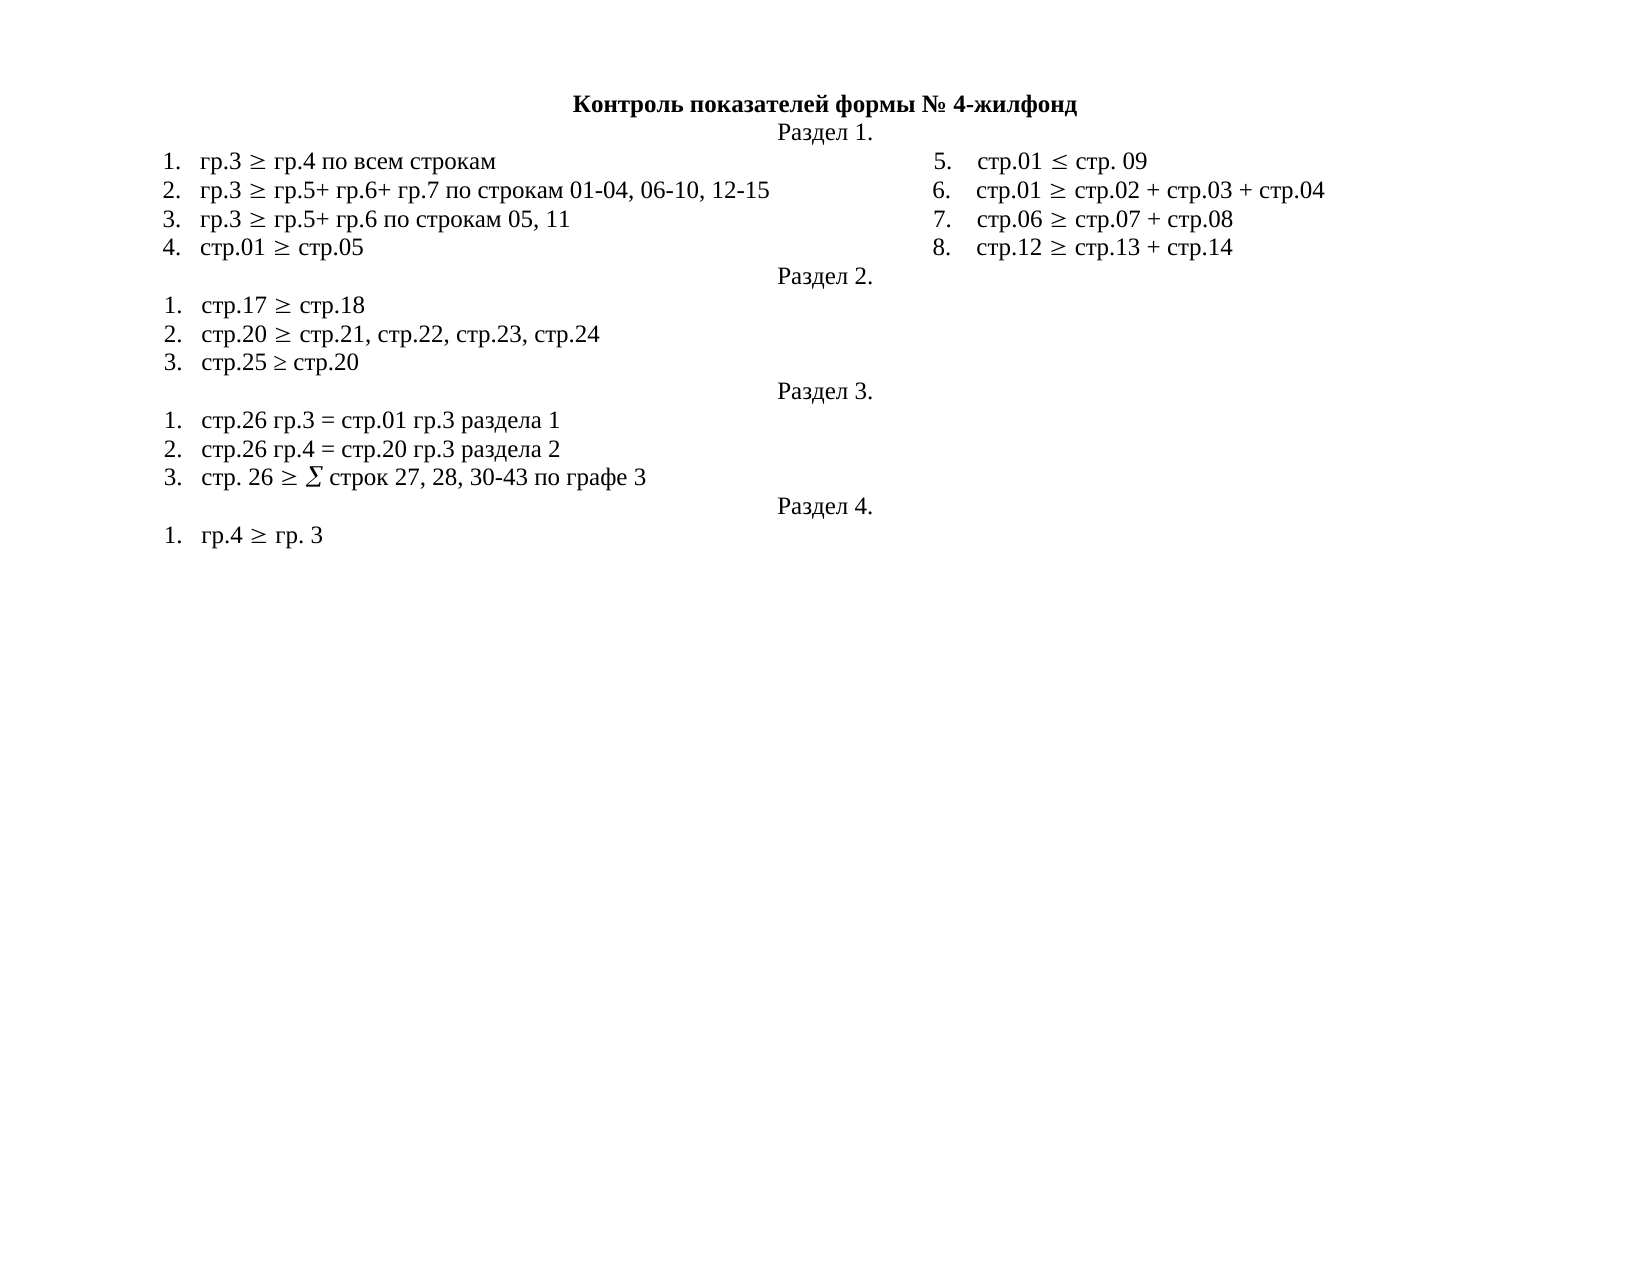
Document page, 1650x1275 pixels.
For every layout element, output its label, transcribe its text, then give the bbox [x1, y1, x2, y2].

list стр.26 гр.4 = стр.20 гр.3 раздела 2 [164, 434, 1561, 462]
list стр.25 ≥ стр.20 [164, 347, 1561, 376]
text Раздел 1. [89, 117, 1561, 146]
list гр.4 гр. 3 [164, 520, 1561, 549]
list стр.17 стр.18 [164, 290, 1561, 319]
list стр. 26 строк 27, 28, 30-43 по графе 3 [164, 462, 1561, 491]
text Раздел 4. [89, 491, 1561, 520]
text Раздел 2. [89, 261, 1561, 290]
text Раздел 3. [89, 376, 1561, 405]
list гр.3 гр.5+ гр.6 по строкам 05, 11 7. стр.06 стр.07 + стр.08 [162, 204, 1561, 232]
text Контроль показателей формы № 4-жилфонд [89, 89, 1561, 117]
list гр.3 гр.4 по всем строкам 5. стр.01 стр. 09 [162, 146, 1561, 175]
text 1. стр.26 гр.3 = стр.01 гр.3 раздела 1 [164, 405, 1561, 434]
list гр.3 гр.5+ гр.6+ гр.7 по строкам 01-04, 06-10, 12-15 6. стр.01 стр.02 + стр.03 + стр.04 [162, 175, 1561, 204]
list стр.20 стр.21, стр.22, стр.23, стр.24 [164, 319, 1561, 347]
list стр.01 стр.05 8. стр.12 стр.13 + стр.14 [162, 232, 1561, 261]
